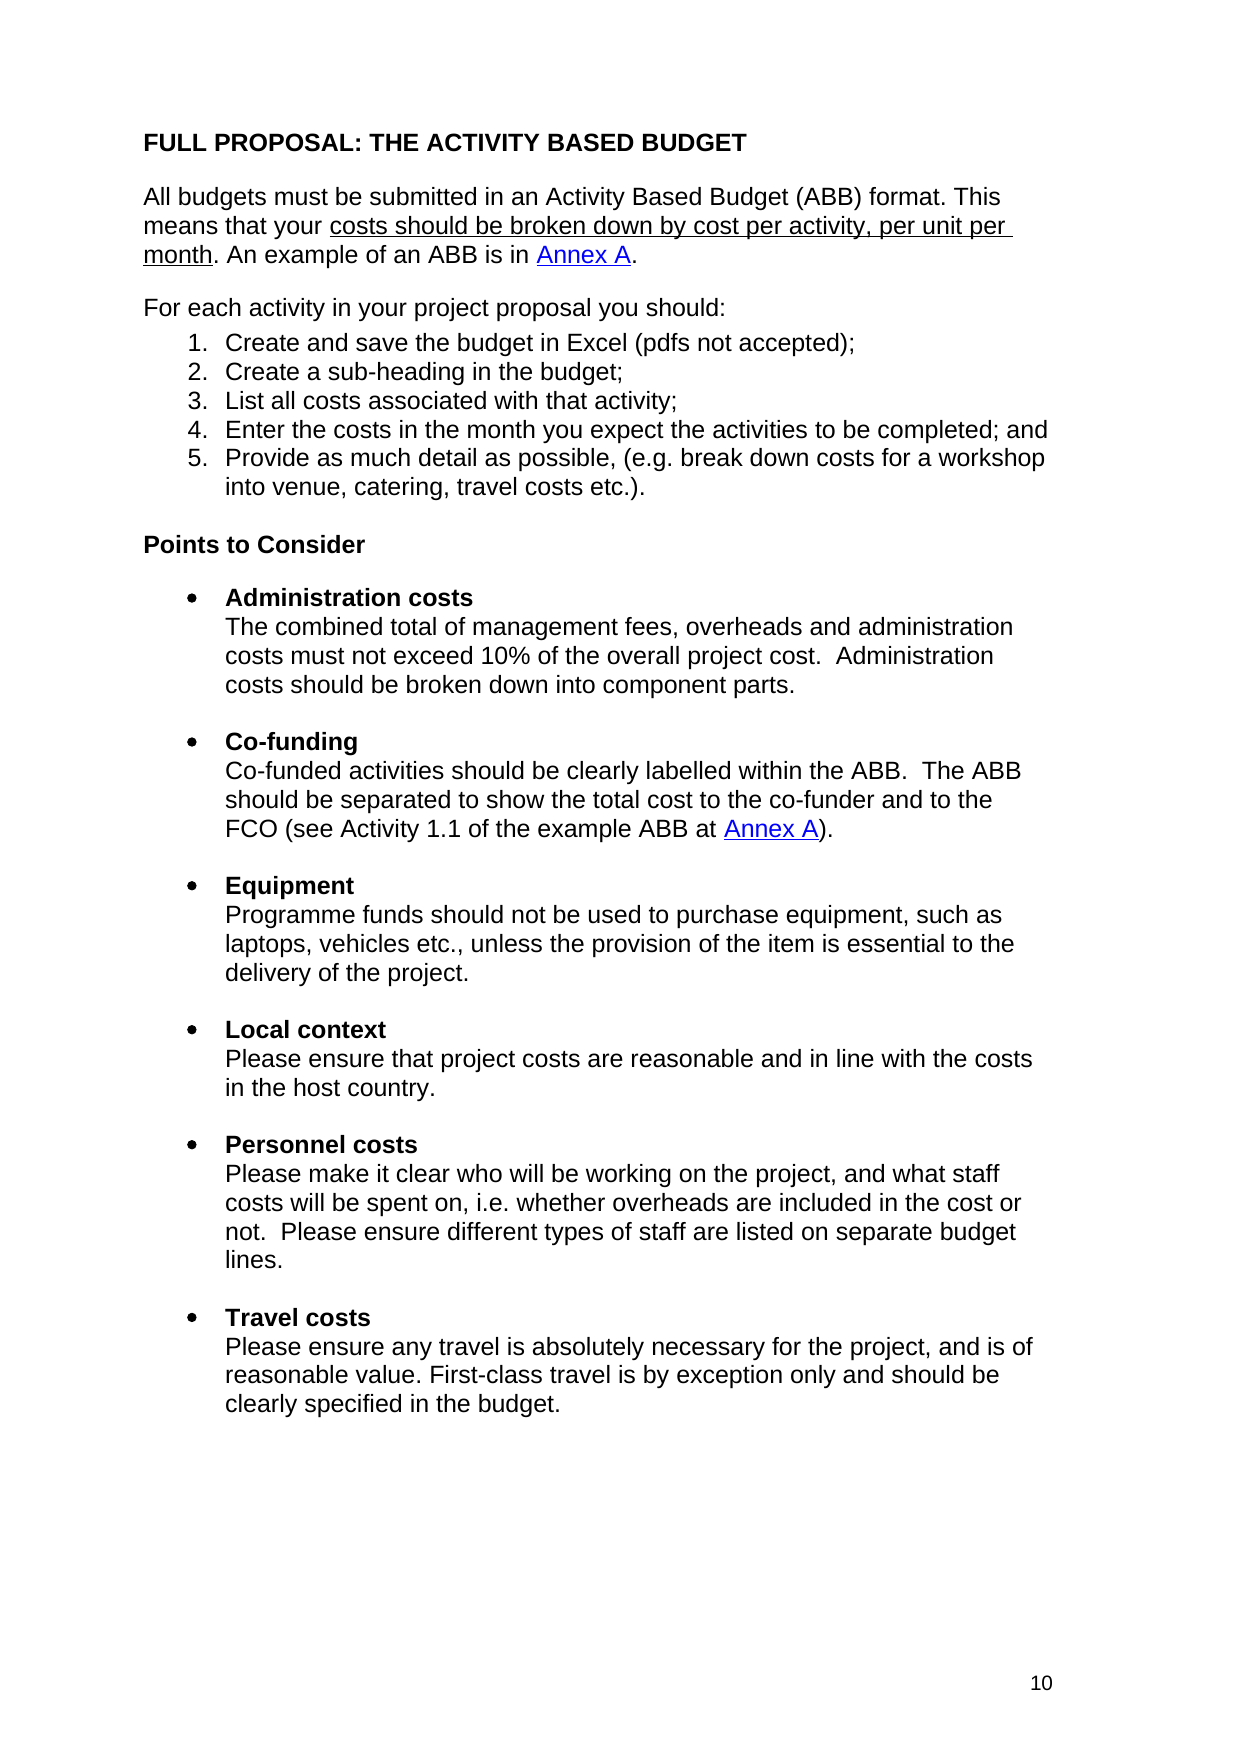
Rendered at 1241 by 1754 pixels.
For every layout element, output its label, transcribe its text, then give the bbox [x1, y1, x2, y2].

subtitle All budgets must be submitted in an Activity Based Budget (ABB) format. This means that your costs should be broken down by cost per activity, per unit per month. An example of an ABB is in Annex A. [143, 182, 1053, 268]
list Programme funds should not be used to purchase equipment, such as laptops, vehicles etc., unless the provision of the item is essential to the delivery of the project. [225, 900, 1053, 986]
subtitle List all costs associated with that activity; [187, 386, 1053, 415]
list Personnel costs [187, 1130, 1053, 1159]
list Equipment [187, 871, 1053, 900]
subtitle Create a sub-heading in the budget; [187, 357, 1053, 386]
subtitle For each activity in your project proposal you should: [143, 293, 1053, 322]
subtitle Create and save the budget in Excel (pdfs not accepted); [187, 328, 1053, 357]
list Points to Consider [143, 530, 1053, 558]
list Please make it clear who will be working on the project, and what staff costs will be spent on, i.e. whether overheads are included in the cost or not. Please ensure different types of staff are listed on separate budget lines. [225, 1159, 1053, 1274]
list Please ensure any travel is absolutely necessary for the project, and is of reasonable value. First-class travel is by exception only and should be clearly specified in the budget. [225, 1332, 1053, 1418]
subtitle Enter the costs in the month you expect the activities to be completed; and [187, 415, 1053, 443]
subtitle Provide as much detail as possible, (e.g. break down costs for a workshop into venue, catering, travel costs etc.). [187, 443, 1053, 501]
list Administration costs [187, 583, 1053, 612]
list Local context [187, 1015, 1053, 1044]
list Travel costs [187, 1303, 1053, 1332]
list Co-funded activities should be clearly labelled within the ABB. The ABB should be separated to show the total cost to the co-funder and to the FCO (see Activity 1.1 of the example ABB at Annex A). [225, 756, 1053, 842]
list Please ensure that project costs are reasonable and in line with the costs in the host country. [225, 1044, 1053, 1101]
list The combined total of management fees, overheads and administration costs must not exceed 10% of the overall project cost. Administration costs should be broken down into component parts. [225, 612, 1053, 698]
subtitle FULL PROPOSAL: THE ACTIVITY BASED BUDGET [143, 128, 1053, 157]
list Co-funding [187, 727, 1053, 756]
